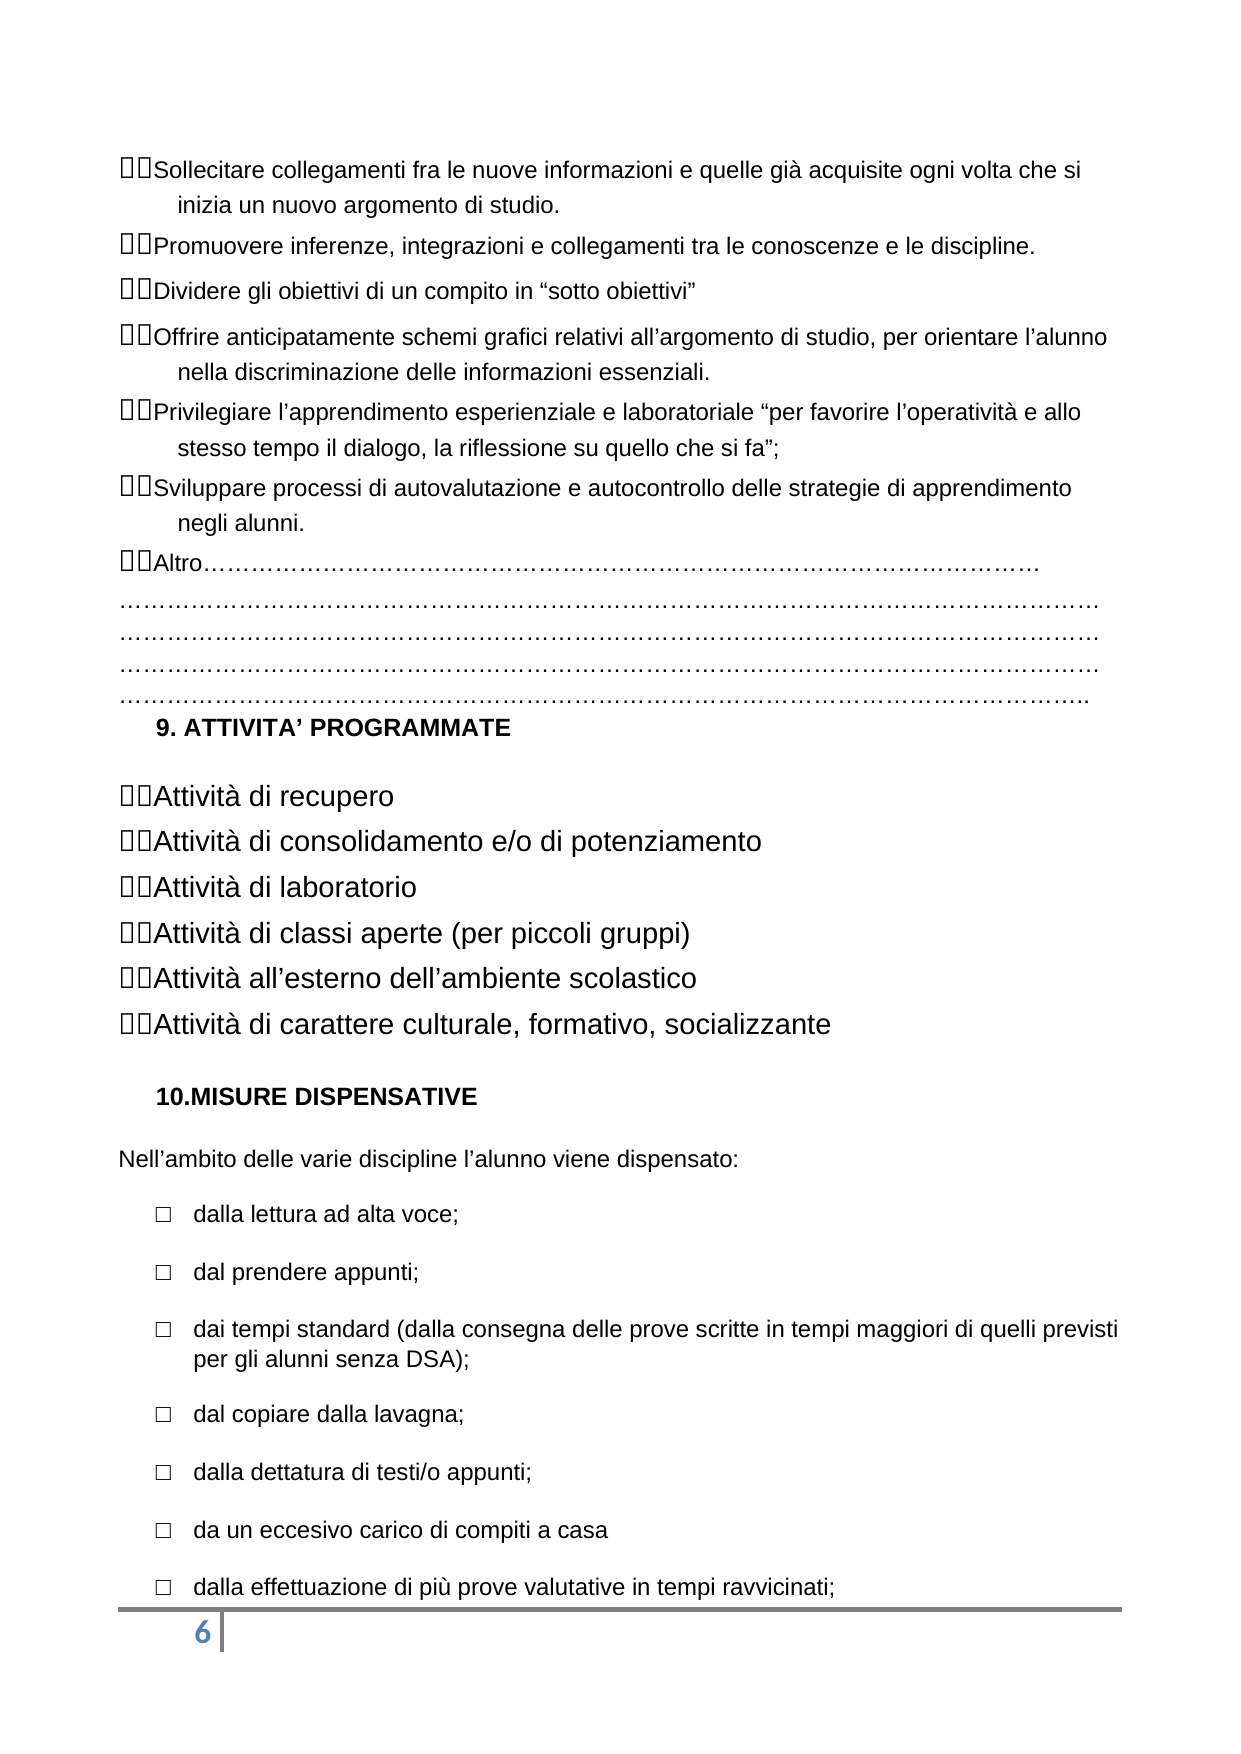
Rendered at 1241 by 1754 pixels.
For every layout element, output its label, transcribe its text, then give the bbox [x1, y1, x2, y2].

text Offrire anticipatamente schemi grafici relativi all’argomento di studio, per orientare l’alunno nella discriminazione delle informazioni essenziali. [118, 314, 1122, 386]
text ………………………………………………………………………………………………………………………………………………………………………………………………………………………………………………………………………………………………………………………………………………………………………………………………………………………………………………….. [118, 586, 1122, 709]
text Attività all’esterno dell’ambiente scolastico [118, 958, 1122, 997]
text 9. ATTIVITA’ PROGRAMMATE [156, 713, 1122, 742]
text Dividere gli obiettivi di un compito in “sotto obiettivi” [118, 269, 1122, 308]
text Promuovere inferenze, integrazioni e collegamenti tra le conoscenze e le discipline. [118, 223, 1122, 263]
list da un eccesivo carico di compiti a casa [156, 1516, 1122, 1546]
list dal copiare dalla lavagna; [156, 1400, 1122, 1430]
text Attività di classi aperte (per piccoli gruppi) [118, 912, 1122, 952]
list dalla dettatura di testi/o appunti; [156, 1458, 1122, 1488]
text Attività di carattere culturale, formativo, socializzante [118, 1003, 1122, 1043]
list dalla lettura ad alta voce; [156, 1200, 1122, 1230]
list dai tempi standard (dalla consegna delle prove scritte in tempi maggiori di quelli previsti per gli alunni senza DSA); [156, 1315, 1122, 1373]
text Sviluppare processi di autovalutazione e autocontrollo delle strategie di apprendimento negli alunni. [118, 465, 1122, 536]
list dal prendere appunti; [156, 1257, 1122, 1287]
text Sollecitare collegamenti fra le nuove informazioni e quelle già acquisite ogni volta che si inizia un nuovo argomento di studio. [118, 148, 1122, 219]
text Attività di recupero [118, 775, 1122, 815]
text Nell’ambito delle varie discipline l’alunno viene dispensato: [118, 1145, 1122, 1172]
list dalla effettuazione di più prove valutative in tempi ravvicinati; [156, 1573, 1122, 1603]
text Privilegiare l’apprendimento esperienziale e laboratoriale “per favorire l’operatività e allo stesso tempo il dialogo, la riflessione su quello che si fa”; [118, 390, 1122, 461]
text Altro…………………………………………………………………………………………… [118, 541, 1122, 580]
text Attività di consolidamento e/o di potenziamento [118, 821, 1122, 860]
text Attività di laboratorio [118, 866, 1122, 906]
text 10.MISURE DISPENSATIVE [156, 1082, 1122, 1111]
